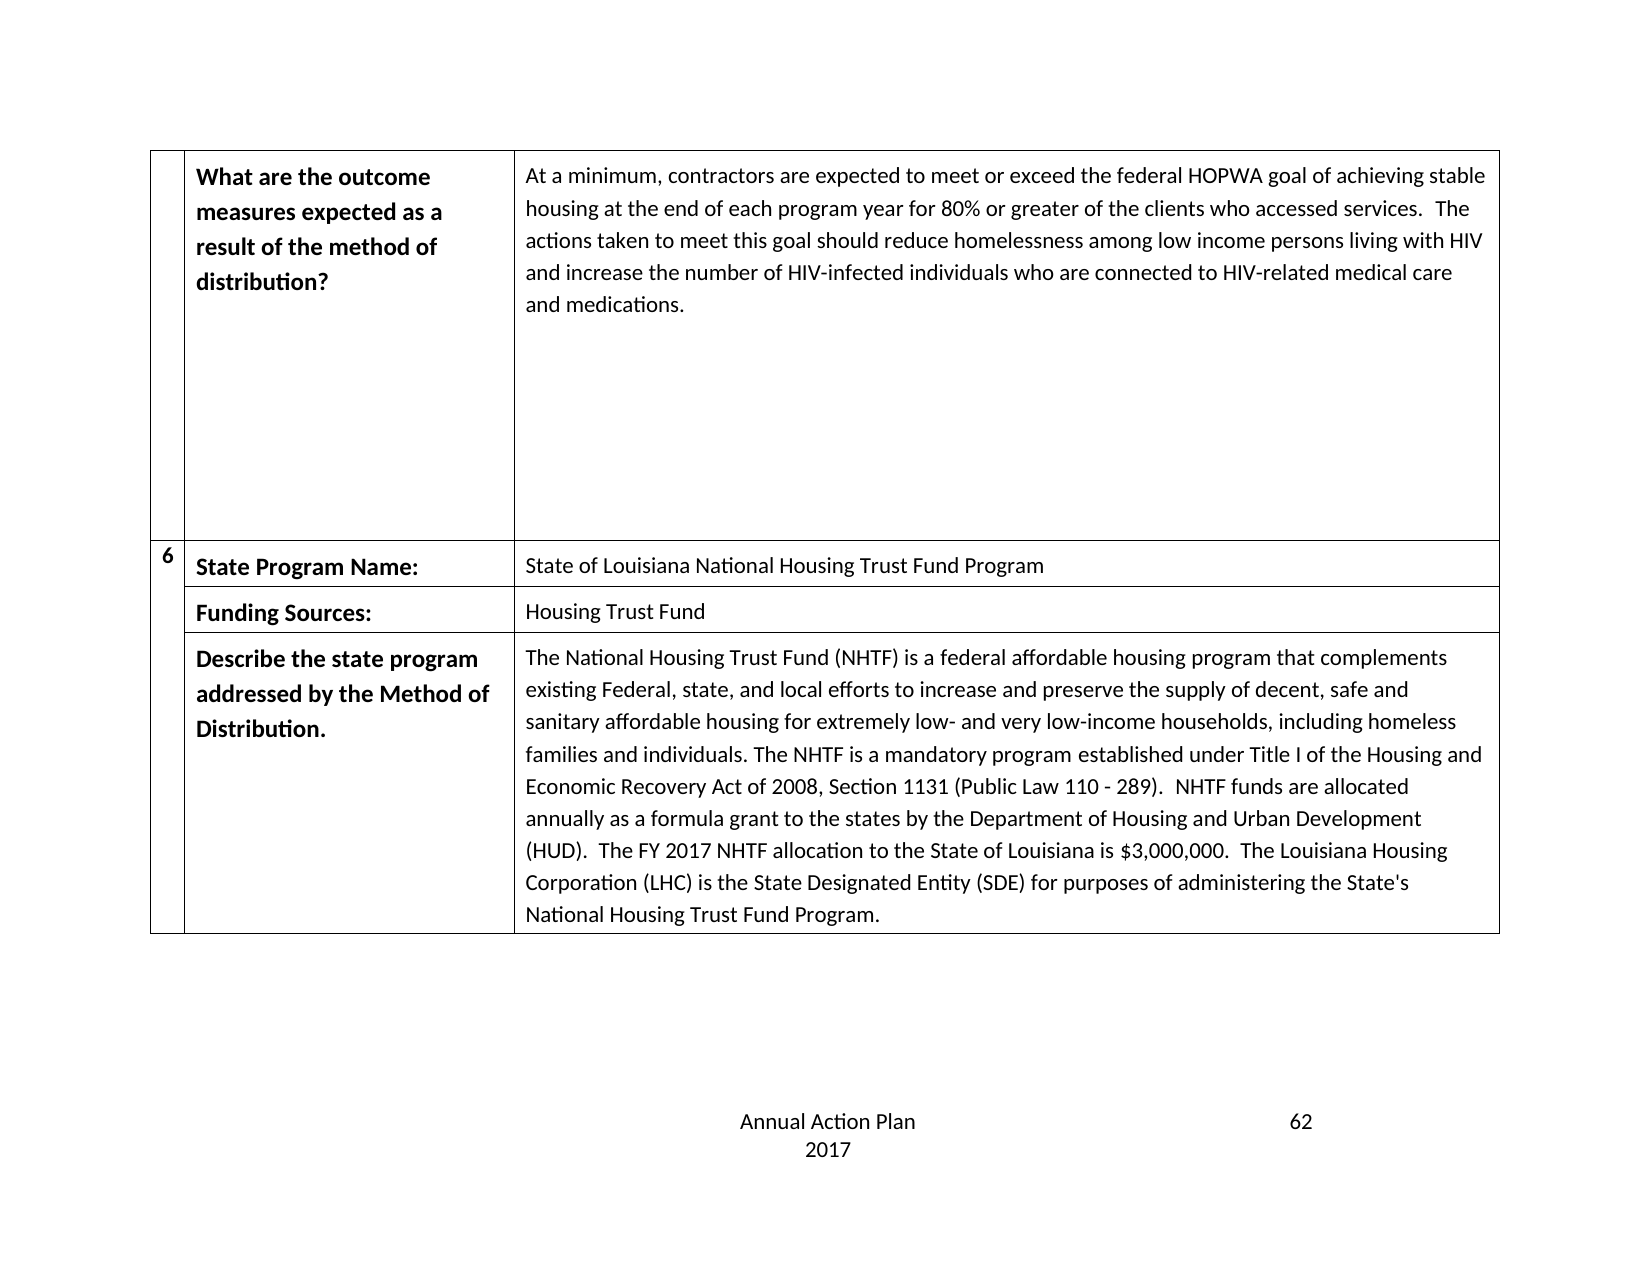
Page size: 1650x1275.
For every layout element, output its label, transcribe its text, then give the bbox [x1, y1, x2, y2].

table_cell 6 [151, 541, 184, 932]
table_cell The National Housing Trust Fund (NHTF) is a federal affordable housing program that complements existing Federal, state, and local efforts to increase and preserve the supply of decent, safe and sanitary affordable housing for extremely low- and very low-income households, including homeless families and individuals. The NHTF is a mandatory program established under Title I of the Housing and Economic Recovery Act of 2008, Section 1131 (Public Law 110 - 289). NHTF funds are allocated annually as a formula grant to the states by the Department of Housing and Urban Development (HUD). The FY 2017 NHTF allocation to the State of Louisiana is $3,000,000. The Louisiana Housing Corporation (LHC) is the State Designated Entity (SDE) for purposes of administering the State's National Housing Trust Fund Program. [515, 633, 1499, 932]
table_cell Describe the state program addressed by the Method of Distribution. [185, 633, 514, 932]
table_cell State of Louisiana National Housing Trust Fund Program [515, 541, 1499, 586]
table_cell At a minimum, contractors are expected to meet or exceed the federal HOPWA goal of achieving stable housing at the end of each program year for 80% or greater of the clients who accessed services. The actions taken to meet this goal should reduce homelessness among low income persons living with HIV and increase the number of HIV-infected individuals who are connected to HIV-related medical care and medications. [515, 151, 1499, 540]
table_cell Funding Sources: [185, 587, 514, 632]
table_cell Housing Trust Fund [515, 587, 1499, 632]
table_cell State Program Name: [185, 541, 514, 586]
table_cell What are the outcome measures expected as a result of the method of distribution? [185, 151, 514, 540]
